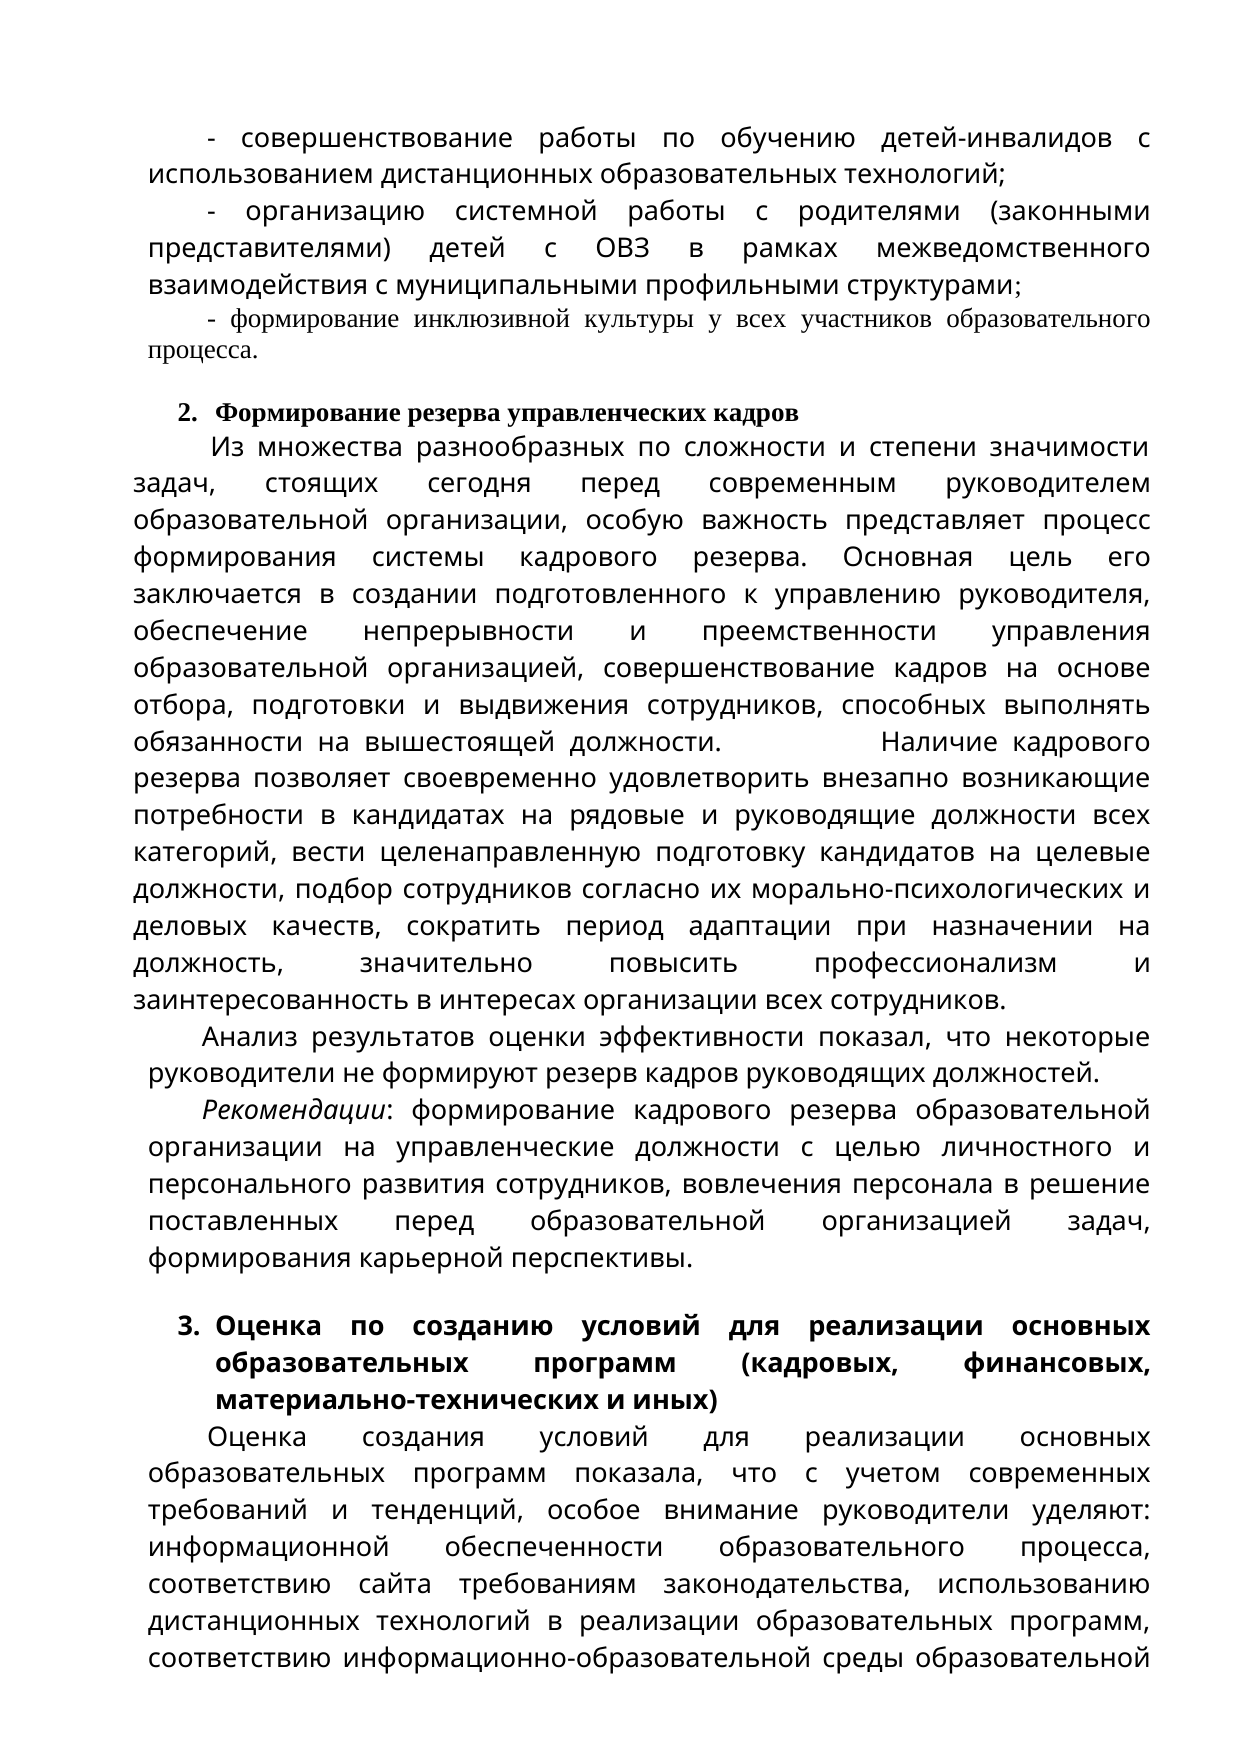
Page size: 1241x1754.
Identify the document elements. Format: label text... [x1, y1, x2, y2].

text Из множества разнообразных по сложности и степени значимости задач, стоящих сегодня перед современным руководителем образовательной организации, особую важность представляет процесс формирования системы кадрового резерва. Основная цель его заключается в создании подготовленного к управлению руководителя, обеспечение непрерывности и преемственности управления образовательной организацией, совершенствование кадров на основе отбора, подготовки и выдвижения сотрудников, способных выполнять обязанности на вышестоящей должности. Наличие кадрового резерва позволяет своевременно удовлетворить внезапно возникающие потребности в кандидатах на рядовые и руководящие должности всех категорий, вести целенаправленную подготовку кандидатов на целевые должности, подбор сотрудников согласно их морально-психологических и деловых качеств, сократить период адаптации при назначении на должность, значительно повысить профессионализм и заинтересованность в интересах организации всех сотрудников. [133, 427, 1152, 1017]
text Анализ результатов оценки эффективности показал, что некоторые руководители не формируют резерв кадров руководящих должностей. [148, 1017, 1152, 1091]
text - совершенствование работы по обучению детей-инвалидов с использованием дистанционных образовательных технологий; [148, 118, 1152, 192]
list Оценка по созданию условий для реализации основных образовательных программ (кадровых, финансовых, материально-технических и иных) [177, 1306, 1152, 1417]
text - формирование инклюзивной культуры у всех участников образовательного процесса. [148, 302, 1152, 365]
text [148, 1417, 1152, 1675]
text Рекомендации: формирование кадрового резерва образовательной организации на управленческие должности с целью личностного и персонального развития сотрудников, вовлечения персонала в решение поставленных перед образовательной организацией задач, формирования карьерной перспективы. [148, 1091, 1152, 1275]
list Формирование резерва управленческих кадров [177, 396, 1152, 427]
text - организацию системной работы с родителями (законными представителями) детей с ОВЗ в рамках межведомственного взаимодействия с муниципальными профильными структурами; [148, 192, 1152, 302]
